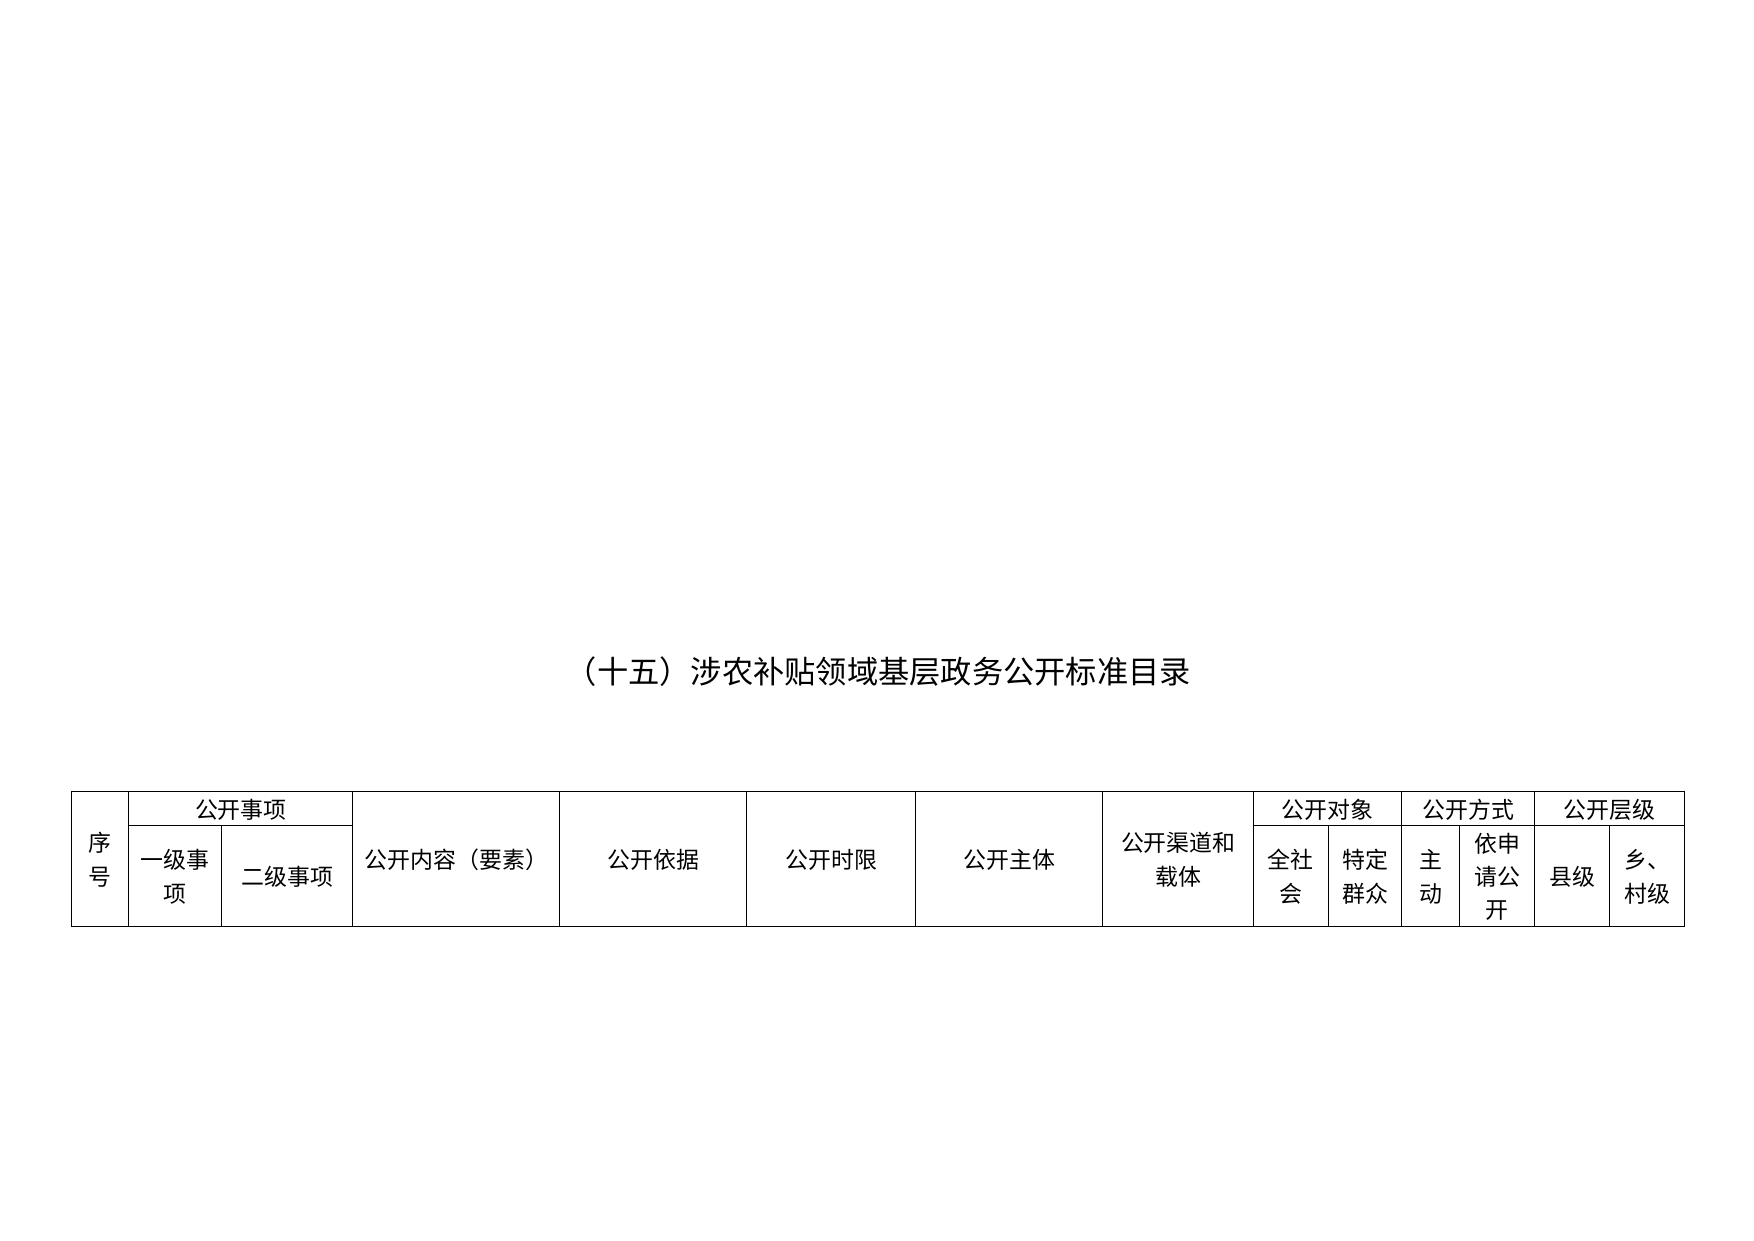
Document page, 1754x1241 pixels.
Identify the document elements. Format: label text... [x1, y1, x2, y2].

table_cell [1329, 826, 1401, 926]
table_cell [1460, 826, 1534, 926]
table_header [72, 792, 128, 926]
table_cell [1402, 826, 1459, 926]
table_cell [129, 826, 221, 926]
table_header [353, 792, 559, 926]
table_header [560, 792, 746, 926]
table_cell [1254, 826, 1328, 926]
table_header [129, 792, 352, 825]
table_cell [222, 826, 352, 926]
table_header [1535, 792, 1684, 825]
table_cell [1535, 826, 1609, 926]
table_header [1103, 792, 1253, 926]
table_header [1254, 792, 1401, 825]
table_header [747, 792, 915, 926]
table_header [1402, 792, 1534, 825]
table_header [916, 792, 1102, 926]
subtitle （十五）涉农补贴领域基层政务公开标准目录 [137, 647, 1618, 692]
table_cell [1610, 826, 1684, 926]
